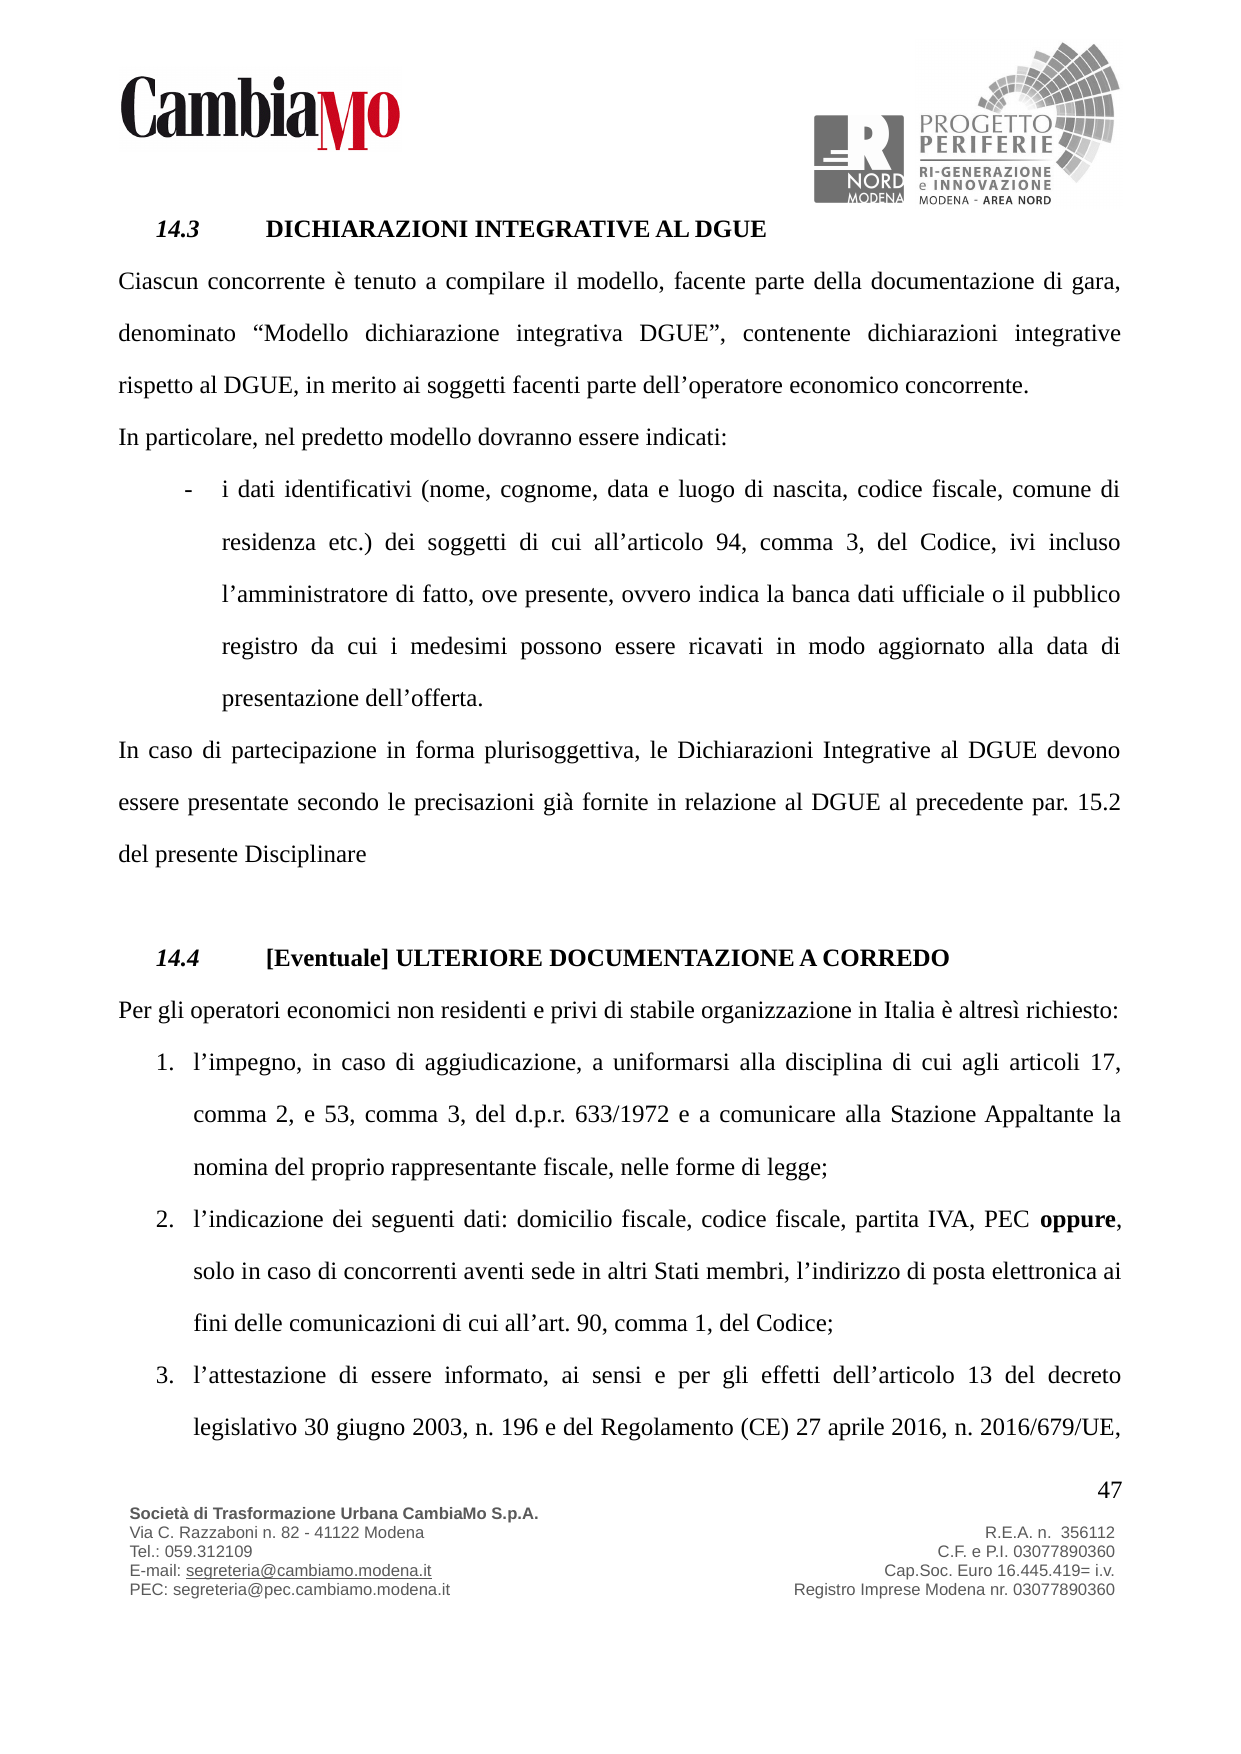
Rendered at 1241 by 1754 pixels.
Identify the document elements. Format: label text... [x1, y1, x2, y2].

list l’indicazione dei seguenti dati: domicilio fiscale, codice fiscale, partita IVA, PEC oppure, solo in caso di concorrenti aventi sede in altri Stati membri, l’indirizzo di posta elettronica ai fini delle comunicazioni di cui all’art. 90, comma 1, del Codice; [156, 1185, 1122, 1342]
text In caso di partecipazione in forma plurisoggettiva, le Dichiarazioni Integrative al DGUE devono essere presentate secondo le precisazioni già fornite in relazione al DGUE al precedente par. 15.2 del presente Disciplinare [118, 717, 1122, 873]
text In particolare, nel predetto modello dovranno essere indicati: [118, 404, 1122, 456]
text Per gli operatori economici non residenti e privi di stabile organizzazione in Italia è altresì richiesto: [118, 977, 1122, 1029]
list i dati identificativi (nome, cognome, data e luogo di nascita, codice fiscale, comune di residenza etc.) dei soggetti di cui all’articolo 94, comma 3, del Codice, ivi incluso l’amministratore di fatto, ove presente, ovvero indica la banca dati ufficiale o il pubblico registro da cui i medesimi possono essere ricavati in modo aggiornato alla data di presentazione dell’offerta. [184, 456, 1122, 717]
picture [814, 115, 904, 196]
list [Eventuale] ULTERIORE DOCUMENTAZIONE A CORREDO [156, 925, 1122, 977]
list l’impegno, in caso di aggiudicazione, a uniformarsi alla disciplina di cui agli articoli 17, comma 2, e 53, comma 3, del d.p.r. 633/1972 e a comunicare alla Stazione Appaltante la nomina del proprio rappresentante fiscale, nelle forme di legge; [156, 1029, 1122, 1185]
text Ciascun concorrente è tenuto a compilare il modello, facente parte della documentazione di gara, denominato “Modello dichiarazione integrativa DGUE”, contenente dichiarazioni integrative rispetto al DGUE, in merito ai soggetti facenti parte dell’operatore economico concorrente. [118, 248, 1122, 404]
list DICHIARAZIONI INTEGRATIVE AL DGUE [156, 196, 1122, 248]
picture [118, 66, 402, 152]
picture [915, 39, 1123, 209]
